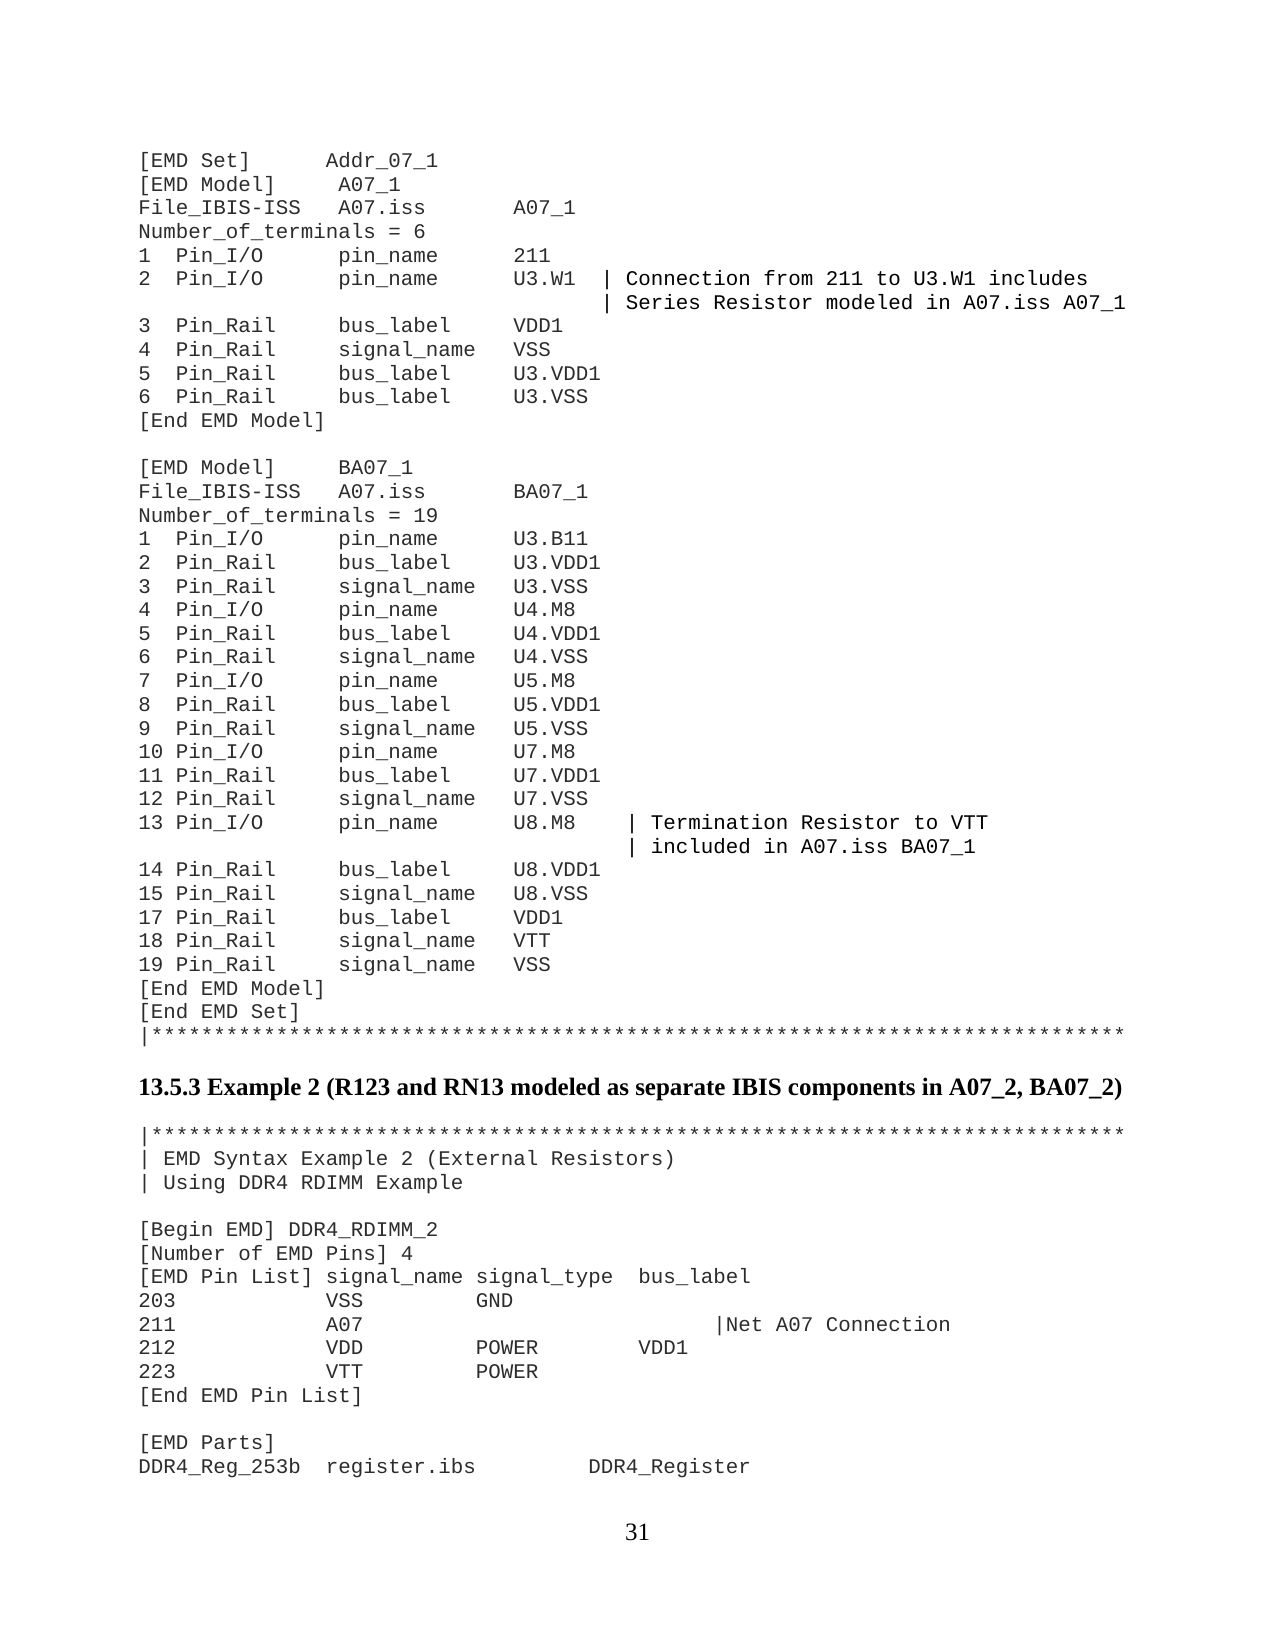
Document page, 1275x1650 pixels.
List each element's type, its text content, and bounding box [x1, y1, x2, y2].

text 12 Pin_Rail signal_name U7.VSS [138, 788, 1137, 812]
text 223 VTT POWER [138, 1361, 1137, 1385]
text 6 Pin_Rail bus_label U3.VSS [138, 386, 1137, 410]
text 18 Pin_Rail signal_name VTT [138, 930, 1137, 954]
text 7 Pin_I/O pin_name U5.M8 [138, 670, 1137, 694]
text 13 Pin_I/O pin_name U8.M8 | Termination Resistor to VTT [138, 812, 1137, 836]
text 212 VDD POWER VDD1 [138, 1337, 1137, 1361]
text 14 Pin_Rail bus_label U8.VDD1 [138, 859, 1137, 883]
text 211 A07 |Net A07 Connection [138, 1314, 1137, 1337]
text |****************************************************************************** [138, 1124, 1137, 1148]
text 15 Pin_Rail signal_name U8.VSS [138, 883, 1137, 907]
text 2 Pin_I/O pin_name U3.W1 | Connection from 211 to U3.W1 includes [138, 268, 1137, 292]
text [End EMD Pin List] [138, 1385, 1137, 1408]
text |****************************************************************************** [138, 1025, 1137, 1048]
text 5 Pin_Rail bus_label U4.VDD1 [138, 623, 1137, 647]
text 6 Pin_Rail signal_name U4.VSS [138, 647, 1137, 670]
text [EMD Pin List] signal_name signal_type bus_label [138, 1266, 1137, 1290]
text [EMD Model] BA07_1 [138, 457, 1137, 481]
text 1 Pin_I/O pin_name U3.B11 [138, 528, 1137, 552]
text [Begin EMD] DDR4_RDIMM_2 [138, 1219, 1137, 1243]
text [End EMD Model] [138, 410, 1137, 434]
text File_IBIS-ISS A07.iss A07_1 [138, 197, 1137, 221]
text 3 Pin_Rail bus_label VDD1 [138, 316, 1137, 339]
text [End EMD Model] [138, 978, 1137, 1001]
text 19 Pin_Rail signal_name VSS [138, 954, 1137, 978]
text | Series Resistor modeled in A07.iss A07_1 [138, 292, 1137, 316]
text 9 Pin_Rail signal_name U5.VSS [138, 717, 1137, 741]
text [EMD Model] A07_1 [138, 174, 1137, 197]
text Number_of_terminals = 19 [138, 505, 1137, 528]
text 4 Pin_Rail signal_name VSS [138, 339, 1137, 363]
text 2 Pin_Rail bus_label U3.VDD1 [138, 552, 1137, 576]
text [EMD Set] Addr_07_1 [138, 150, 1137, 174]
text 203 VSS GND [138, 1290, 1137, 1314]
text [Number of EMD Pins] 4 [138, 1243, 1137, 1266]
text | EMD Syntax Example 2 (External Resistors) [138, 1148, 1137, 1172]
text 5 Pin_Rail bus_label U3.VDD1 [138, 363, 1137, 386]
text 1 Pin_I/O pin_name 211 [138, 244, 1137, 268]
text 3 Pin_Rail signal_name U3.VSS [138, 576, 1137, 599]
text 8 Pin_Rail bus_label U5.VDD1 [138, 694, 1137, 717]
text 11 Pin_Rail bus_label U7.VDD1 [138, 765, 1137, 788]
text 17 Pin_Rail bus_label VDD1 [138, 907, 1137, 930]
text 13.5.3 Example 2 (R123 and RN13 modeled as separate IBIS components in A07_2, BA07_2) [138, 1072, 1137, 1101]
text | included in A07.iss BA07_1 [138, 836, 1137, 859]
text 10 Pin_I/O pin_name U7.M8 [138, 741, 1137, 765]
text File_IBIS-ISS A07.iss BA07_1 [138, 481, 1137, 505]
text 4 Pin_I/O pin_name U4.M8 [138, 599, 1137, 623]
text Number_of_terminals = 6 [138, 221, 1137, 244]
text DDR4_Reg_253b register.ibs DDR4_Register [138, 1456, 1137, 1479]
text [End EMD Set] [138, 1001, 1137, 1025]
text | Using DDR4 RDIMM Example [138, 1172, 1137, 1196]
text [EMD Parts] [138, 1432, 1137, 1456]
